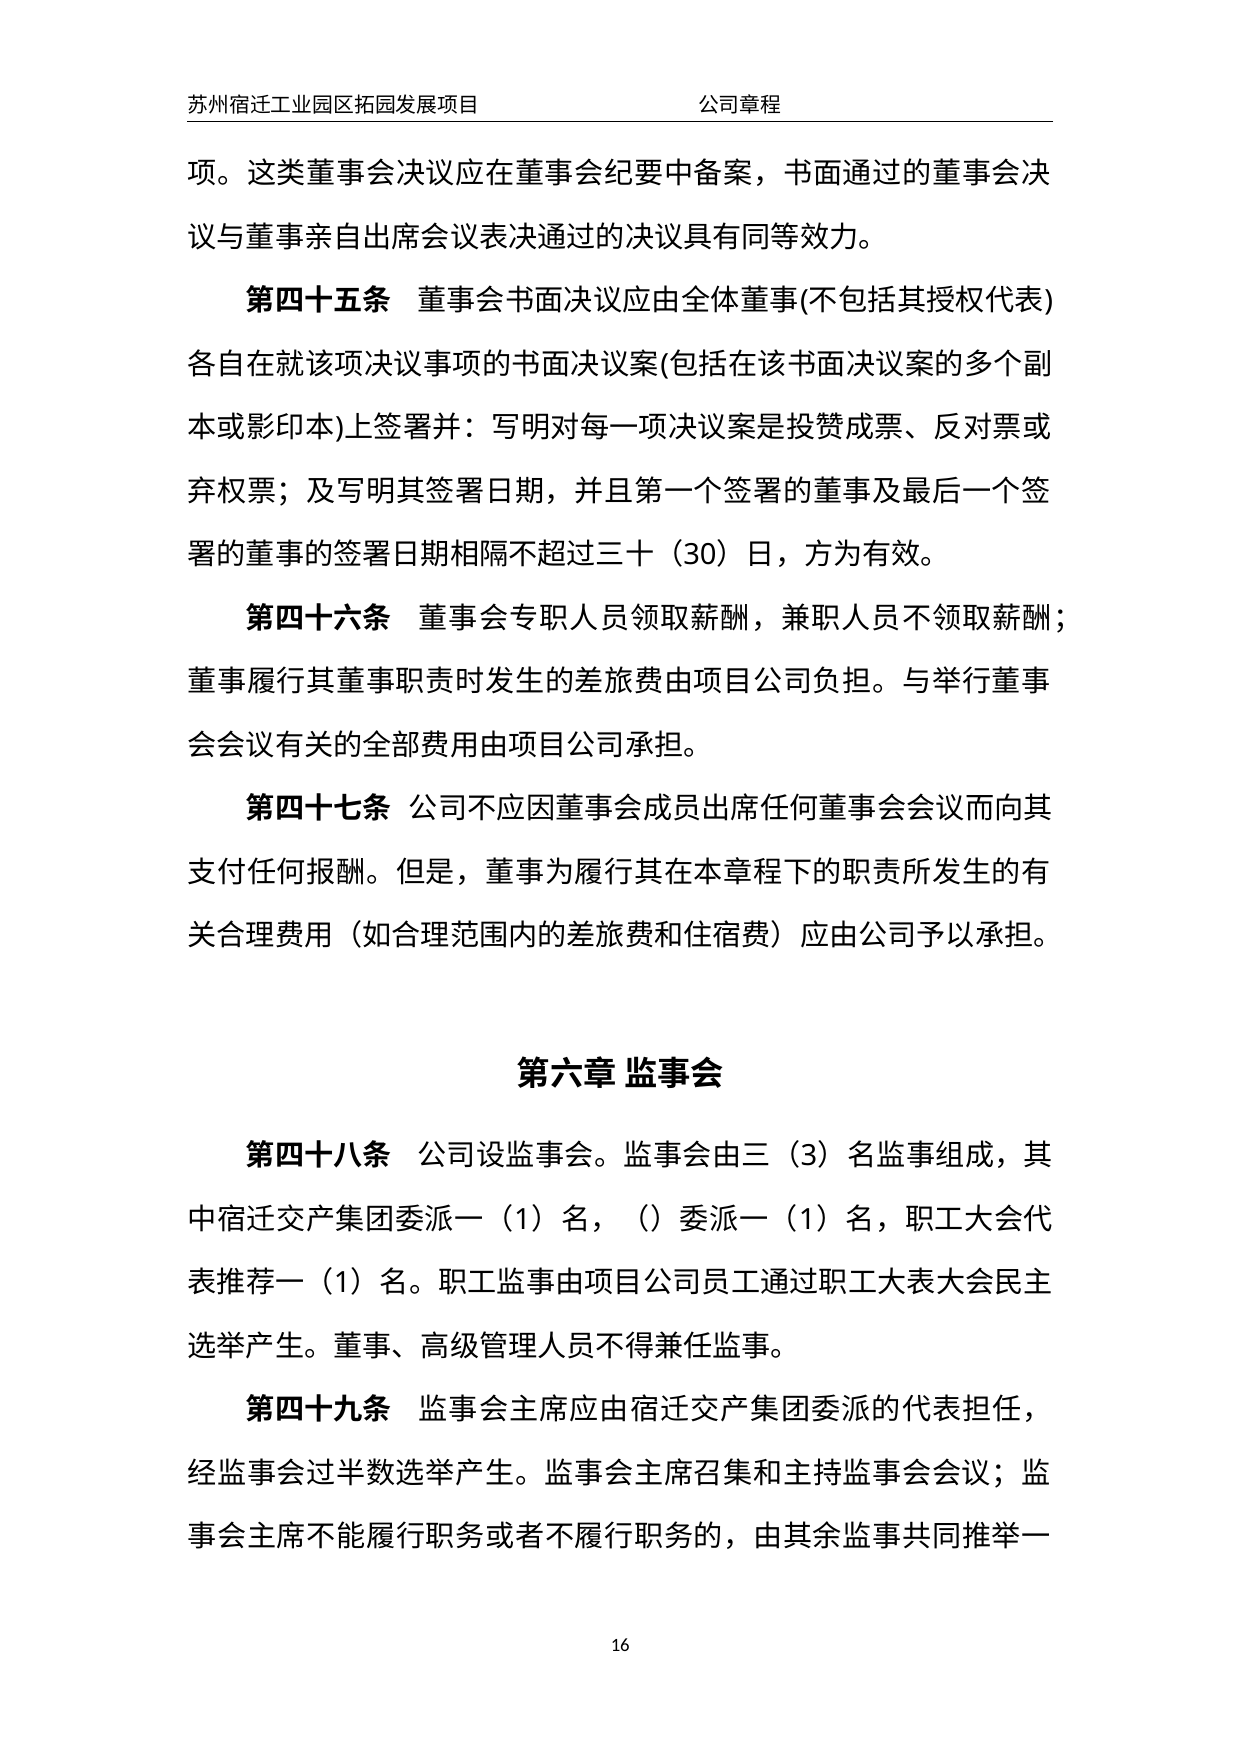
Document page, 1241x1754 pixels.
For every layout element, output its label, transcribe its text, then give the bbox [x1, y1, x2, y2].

list 公司不应因董事会成员出席任何董事会会议而向其支付任何报酬。但是，董事为履行其在本章程下的职责所发生的有关合理费用（如合理范围内的差旅费和住宿费）应由公司予以承担。 [187, 785, 1053, 954]
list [187, 150, 1053, 256]
list 董事会专职人员领取薪酬，兼职人员不领取薪酬；董事履行其董事职责时发生的差旅费由项目公司负担。与举行董事会会议有关的全部费用由项目公司承担。 [187, 594, 1053, 764]
list 公司设监事会。监事会由三（3）名监事组成，其中宿迁交产集团委派一（1）名，（）委派一（1）名，职工大会代表推荐一（1）名。职工监事由项目公司员工通过职工大表大会民主选举产生。董事、高级管理人员不得兼任监事。 [187, 1132, 1053, 1365]
list 董事会书面决议应由全体董事(不包括其授权代表)各自在就该项决议事项的书面决议案(包括在该书面决议案的多个副本或影印本)上签署并：写明对每一项决议案是投赞成票、反对票或弃权票；及写明其签署日期，并且第一个签署的董事及最后一个签署的董事的签署日期相隔不超过三十（30）日，方为有效。 [187, 277, 1053, 573]
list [187, 1386, 1053, 1555]
text 第六章 监事会 [187, 1047, 1053, 1095]
